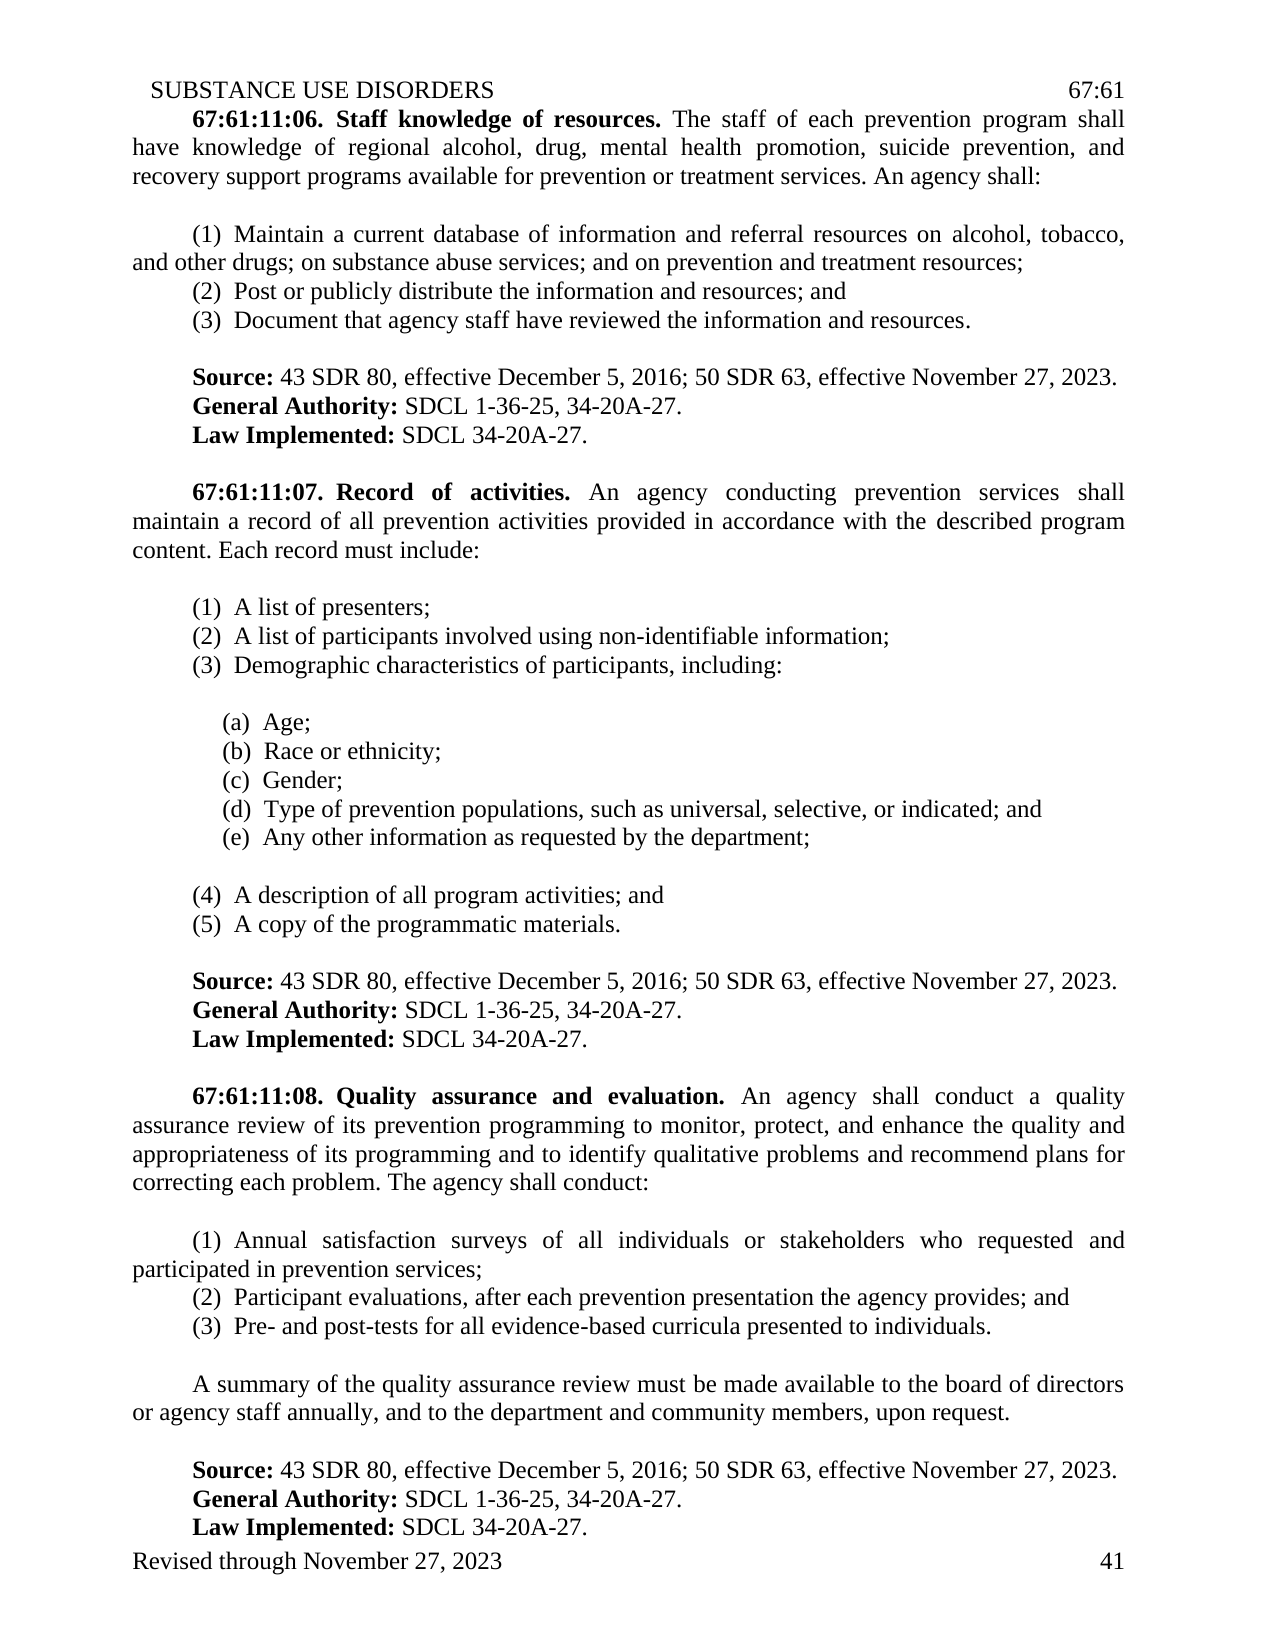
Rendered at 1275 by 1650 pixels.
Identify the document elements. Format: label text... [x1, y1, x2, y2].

text (1) Annual satisfaction surveys of all individuals or stakeholders who requested and participated in prevention services; [132, 1225, 1125, 1282]
text (d) Type of prevention populations, such as universal, selective, or indicated; and [132, 794, 1125, 822]
text (4) A description of all program activities; and [132, 880, 1125, 909]
text 67:61:11:08. Quality assurance and evaluation. An agency shall conduct a quality assurance review of its prevention programming to monitor, protect, and enhance the quality and appropriateness of its programming and to identify qualitative problems and recommend plans for correcting each problem. The agency shall conduct: [132, 1081, 1125, 1196]
text Law Implemented: SDCL 34-20A-27. [132, 1512, 1125, 1541]
text (3) Pre- and post-tests for all evidence-based curricula presented to individuals. [132, 1311, 1125, 1340]
text (b) Race or ethnicity; [132, 736, 1125, 765]
text (3) Demographic characteristics of participants, including: [132, 650, 1125, 679]
text General Authority: SDCL 1-36-25, 34-20A-27. [132, 391, 1125, 420]
text (1) A list of presenters; [132, 592, 1125, 621]
text (2) A list of participants involved using non-identifiable information; [132, 621, 1125, 650]
text (2) Post or publicly distribute the information and resources; and [132, 276, 1125, 305]
text Source: 43 SDR 80, effective December 5, 2016; 50 SDR 63, effective November 27, 2023. [132, 1455, 1125, 1484]
text Source: 43 SDR 80, effective December 5, 2016; 50 SDR 63, effective November 27, 2023. [132, 966, 1125, 995]
text 67:61:11:06. Staff knowledge of resources. The staff of each prevention program shall have knowledge of regional alcohol, drug, mental health promotion, suicide prevention, and recovery support programs available for prevention or treatment services. An agency shall: [132, 104, 1125, 190]
text 67:61:11:07. Record of activities. An agency conducting prevention services shall maintain a record of all prevention activities provided in accordance with the described program content. Each record must include: [132, 477, 1125, 564]
text (e) Any other information as requested by the department; [132, 822, 1125, 851]
text (a) Age; [132, 707, 1125, 736]
text (3) Document that agency staff have reviewed the information and resources. [132, 305, 1125, 334]
text General Authority: SDCL 1-36-25, 34-20A-27. [132, 995, 1125, 1024]
text Law Implemented: SDCL 34-20A-27. [132, 1024, 1125, 1052]
text (1) Maintain a current database of information and referral resources on alcohol, tobacco, and other drugs; on substance abuse services; and on prevention and treatment resources; [132, 219, 1125, 276]
text (2) Participant evaluations, after each prevention presentation the agency provides; and [132, 1282, 1125, 1311]
text A summary of the quality assurance review must be made available to the board of directors or agency staff annually, and to the department and community members, upon request. [132, 1369, 1125, 1426]
text (c) Gender; [132, 765, 1125, 794]
text (5) A copy of the programmatic materials. [132, 909, 1125, 937]
text Law Implemented: SDCL 34-20A-27. [132, 420, 1125, 449]
text General Authority: SDCL 1-36-25, 34-20A-27. [132, 1484, 1125, 1512]
text Source: 43 SDR 80, effective December 5, 2016; 50 SDR 63, effective November 27, 2023. [132, 362, 1125, 391]
